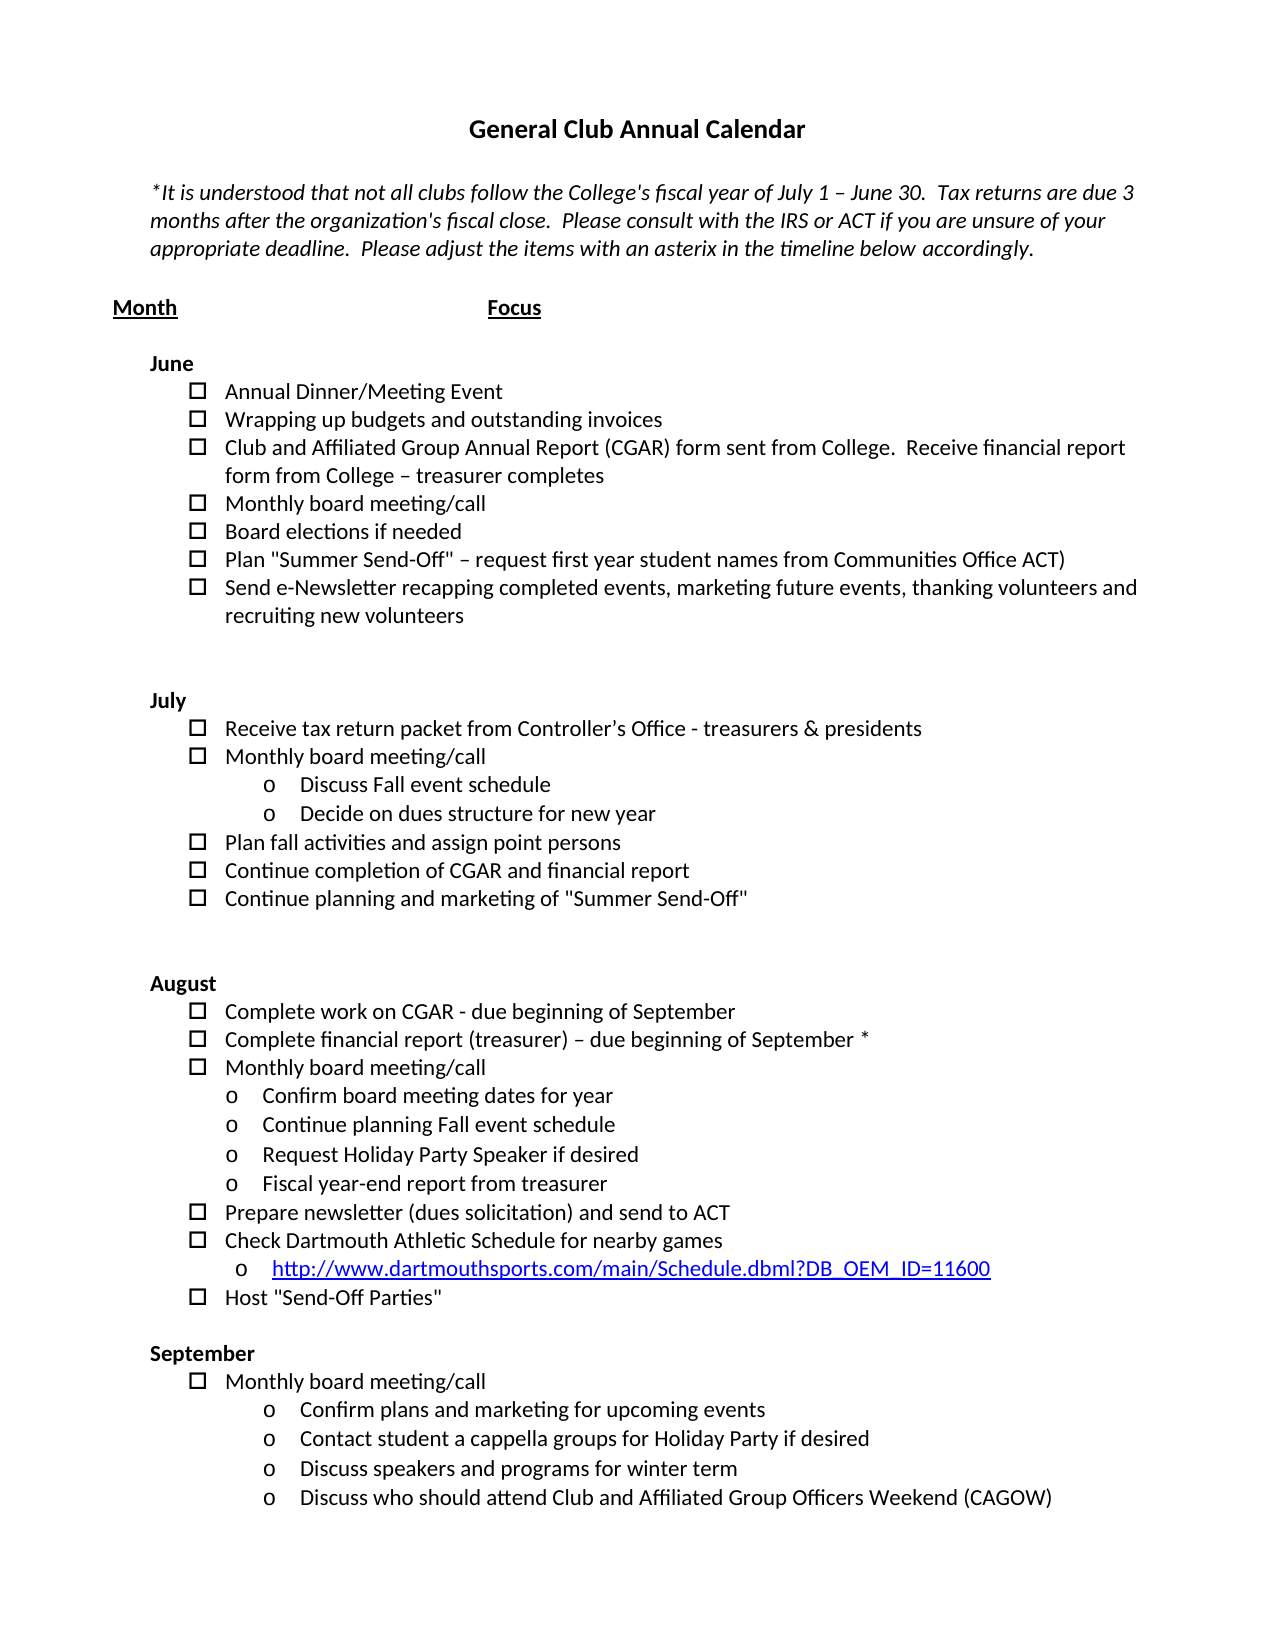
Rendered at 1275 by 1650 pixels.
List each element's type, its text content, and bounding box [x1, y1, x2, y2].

list Confirm plans and marketing for upcoming events [262, 1395, 1162, 1424]
text August [150, 969, 1162, 997]
text June [150, 349, 1162, 377]
text September [150, 1339, 1162, 1367]
list Continue planning and marketing of "Summer Send-Off" [187, 884, 1162, 913]
list Host "Send-Off Parties" [187, 1283, 1162, 1311]
list Plan "Summer Send-Off" – request first year student names from Communities Office ACT) [187, 545, 1162, 573]
list Discuss who should attend Club and Affiliated Group Officers Weekend (CAGOW) [262, 1483, 1162, 1512]
list Wrapping up budgets and outstanding invoices [187, 405, 1162, 433]
list Check Dartmouth Athletic Schedule for nearby games [187, 1226, 1162, 1254]
list Confirm board meeting dates for year [225, 1081, 1162, 1111]
list Annual Dinner/Meeting Event [187, 377, 1162, 405]
list Board elections if needed [187, 517, 1162, 545]
list Monthly board meeting/call [187, 1053, 1162, 1081]
list Request Holiday Party Speaker if desired [225, 1140, 1162, 1169]
list Monthly board meeting/call [187, 742, 1162, 770]
list Continue completion of CGAR and financial report [187, 857, 1162, 884]
list Complete work on CGAR - due beginning of September [187, 997, 1162, 1025]
list Continue planning Fall event schedule [225, 1111, 1162, 1140]
list Receive tax return packet from Controller’s Office - treasurers & presidents [187, 714, 1162, 742]
list Prepare newsletter (dues solicitation) and send to ACT [187, 1198, 1162, 1226]
list http://www.dartmouthsports.com/main/Schedule.dbml?DB_OEM_ID=11600 [234, 1254, 1162, 1283]
list Complete financial report (treasurer) – due beginning of September * [187, 1025, 1162, 1053]
list Club and Affiliated Group Annual Report (CGAR) form sent from College. Receive financial report form from College – treasurer completes [187, 433, 1162, 489]
list Discuss speakers and programs for winter term [262, 1454, 1162, 1483]
list Send e-Newsletter recapping completed events, marketing future events, thanking volunteers and recruiting new volunteers [187, 573, 1162, 629]
text July [150, 686, 1162, 714]
text Month Focus [112, 293, 1162, 321]
list Contact student a cappella groups for Holiday Party if desired [262, 1424, 1162, 1454]
list Decide on dues structure for new year [262, 799, 1162, 828]
text General Club Annual Calendar [112, 112, 1162, 146]
list Fiscal year-end report from treasurer [225, 1169, 1162, 1198]
list Monthly board meeting/call [187, 489, 1162, 517]
list Monthly board meeting/call [187, 1367, 1162, 1395]
list Discuss Fall event schedule [262, 770, 1162, 799]
text *It is understood that not all clubs follow the College's fiscal year of July 1 – June 30. Tax returns are due 3 months after the organization's fiscal close. Please consult with the IRS or ACT if you are unsure of your appropriate deadline. Please adjust the items with an asterix in the timeline below accordingly. [150, 178, 1162, 263]
list Plan fall activities and assign point persons [187, 828, 1162, 857]
